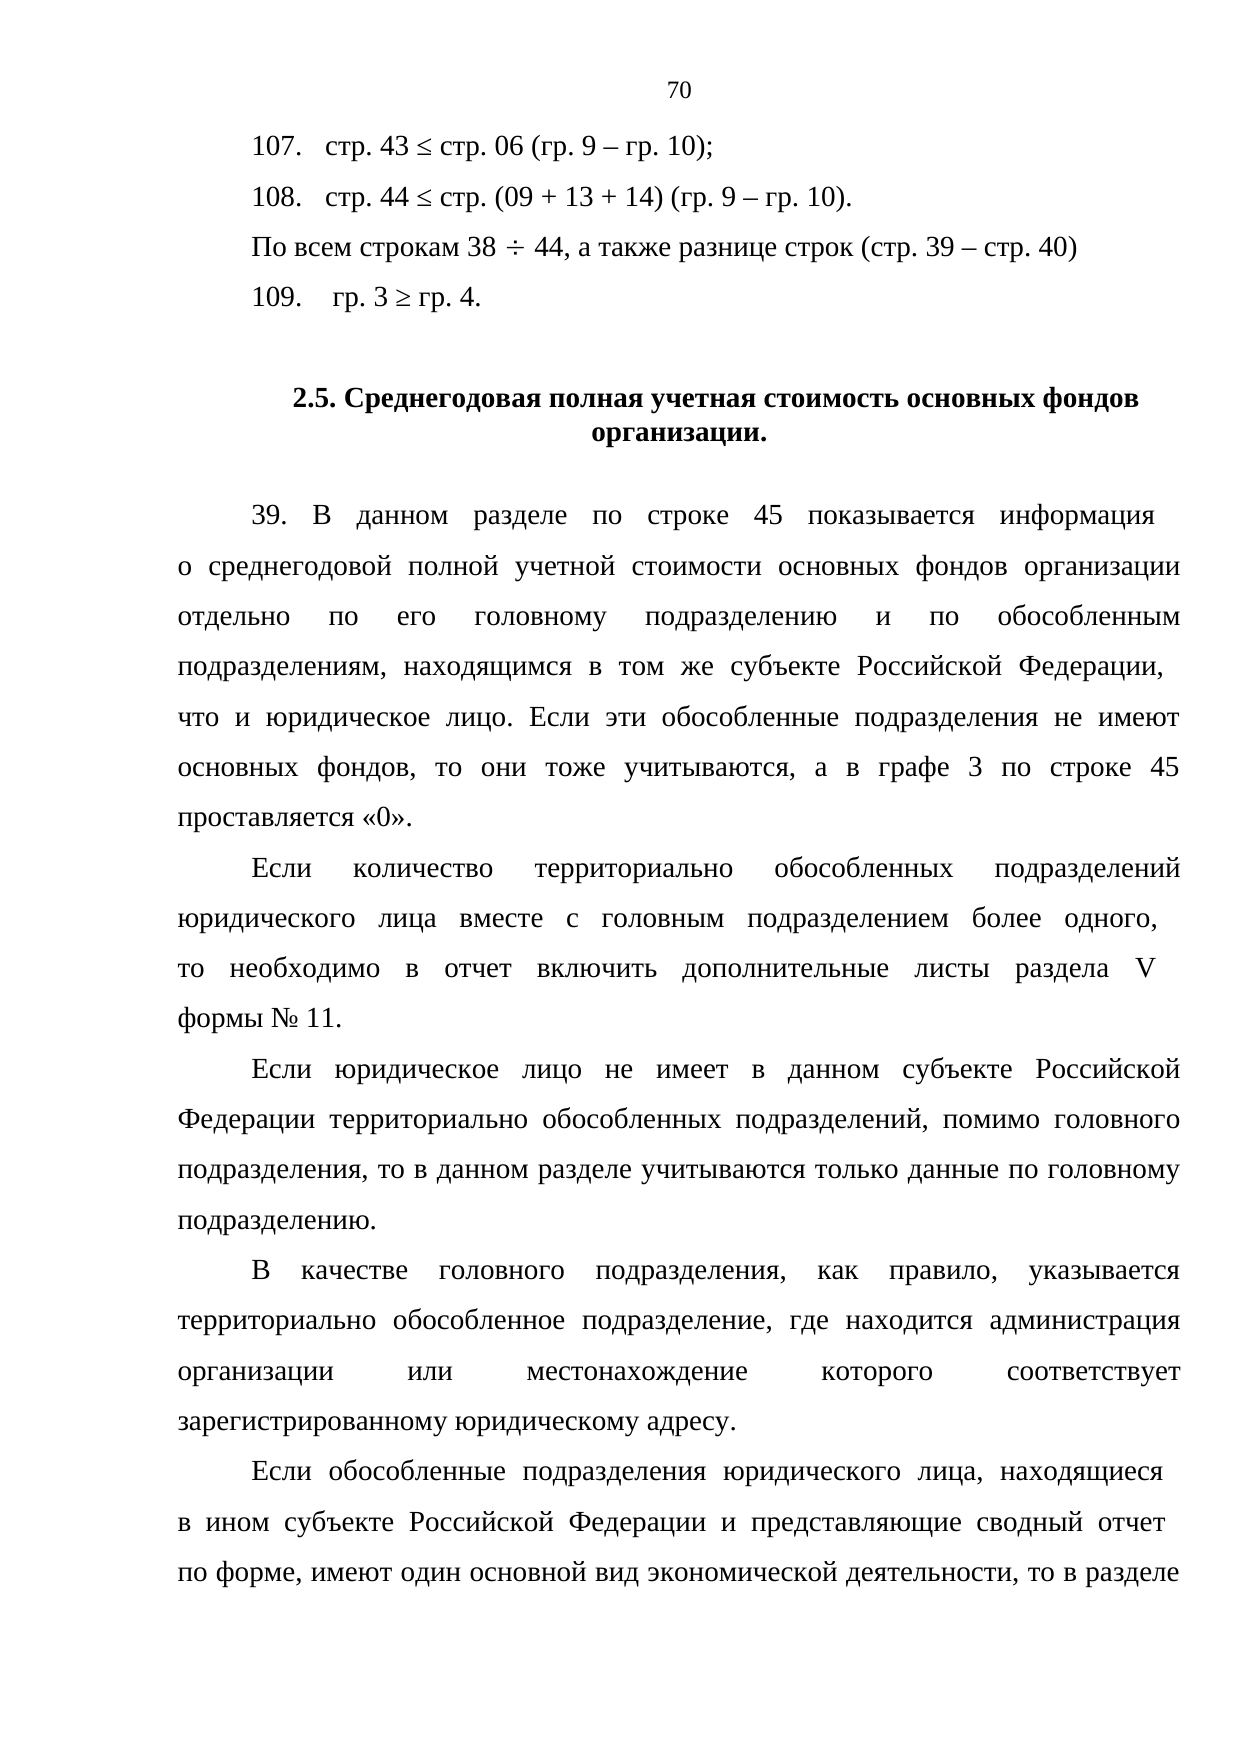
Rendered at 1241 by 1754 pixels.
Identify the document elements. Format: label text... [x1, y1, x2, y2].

text В качестве головного подразделения, как правило, указывается территориально обособленное подразделение, где находится администрация организации или местонахождение которого соответствует зарегистрированному юридическому адресу. [177, 1252, 1181, 1437]
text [177, 1453, 1181, 1588]
list стр. 43 ≤ стр. 06 (гр. 9 – гр. 10); [251, 128, 1181, 162]
text 2.5. Среднегодовая полная учетная стоимость основных фондов организации. [177, 380, 1181, 447]
text Если юридическое лицо не имеет в данном субъекте Российской Федерации территориально обособленных подразделений, помимо головного подразделения, то в данном разделе учитываются только данные по головному подразделению. [177, 1051, 1181, 1235]
text Если количество территориально обособленных подразделений юридического лица вместе с головным подразделением более одного, то необходимо в отчет включить дополнительные листы раздела V формы № 11. [177, 850, 1181, 1034]
text 39. В данном разделе по строке 45 показывается информация о среднегодовой полной учетной стоимости основных фондов организации отдельно по его головному подразделению и по обособленным подразделениям, находящимся в том же субъекте Российской Федерации, что и юридическое лицо. Если эти обособленные подразделения не имеют основных фондов, то они тоже учитываются, а в графе 3 по строке 45 проставляется «0». [177, 497, 1181, 833]
list стр. 44 ≤ стр. (09 + 13 + 14) (гр. 9 – гр. 10). [251, 179, 1181, 212]
text По всем строкам 38 44, а также разнице строк (стр. 39 – стр. 40) [251, 229, 1181, 263]
list гр. 3 ≥ гр. 4. [251, 279, 1181, 313]
